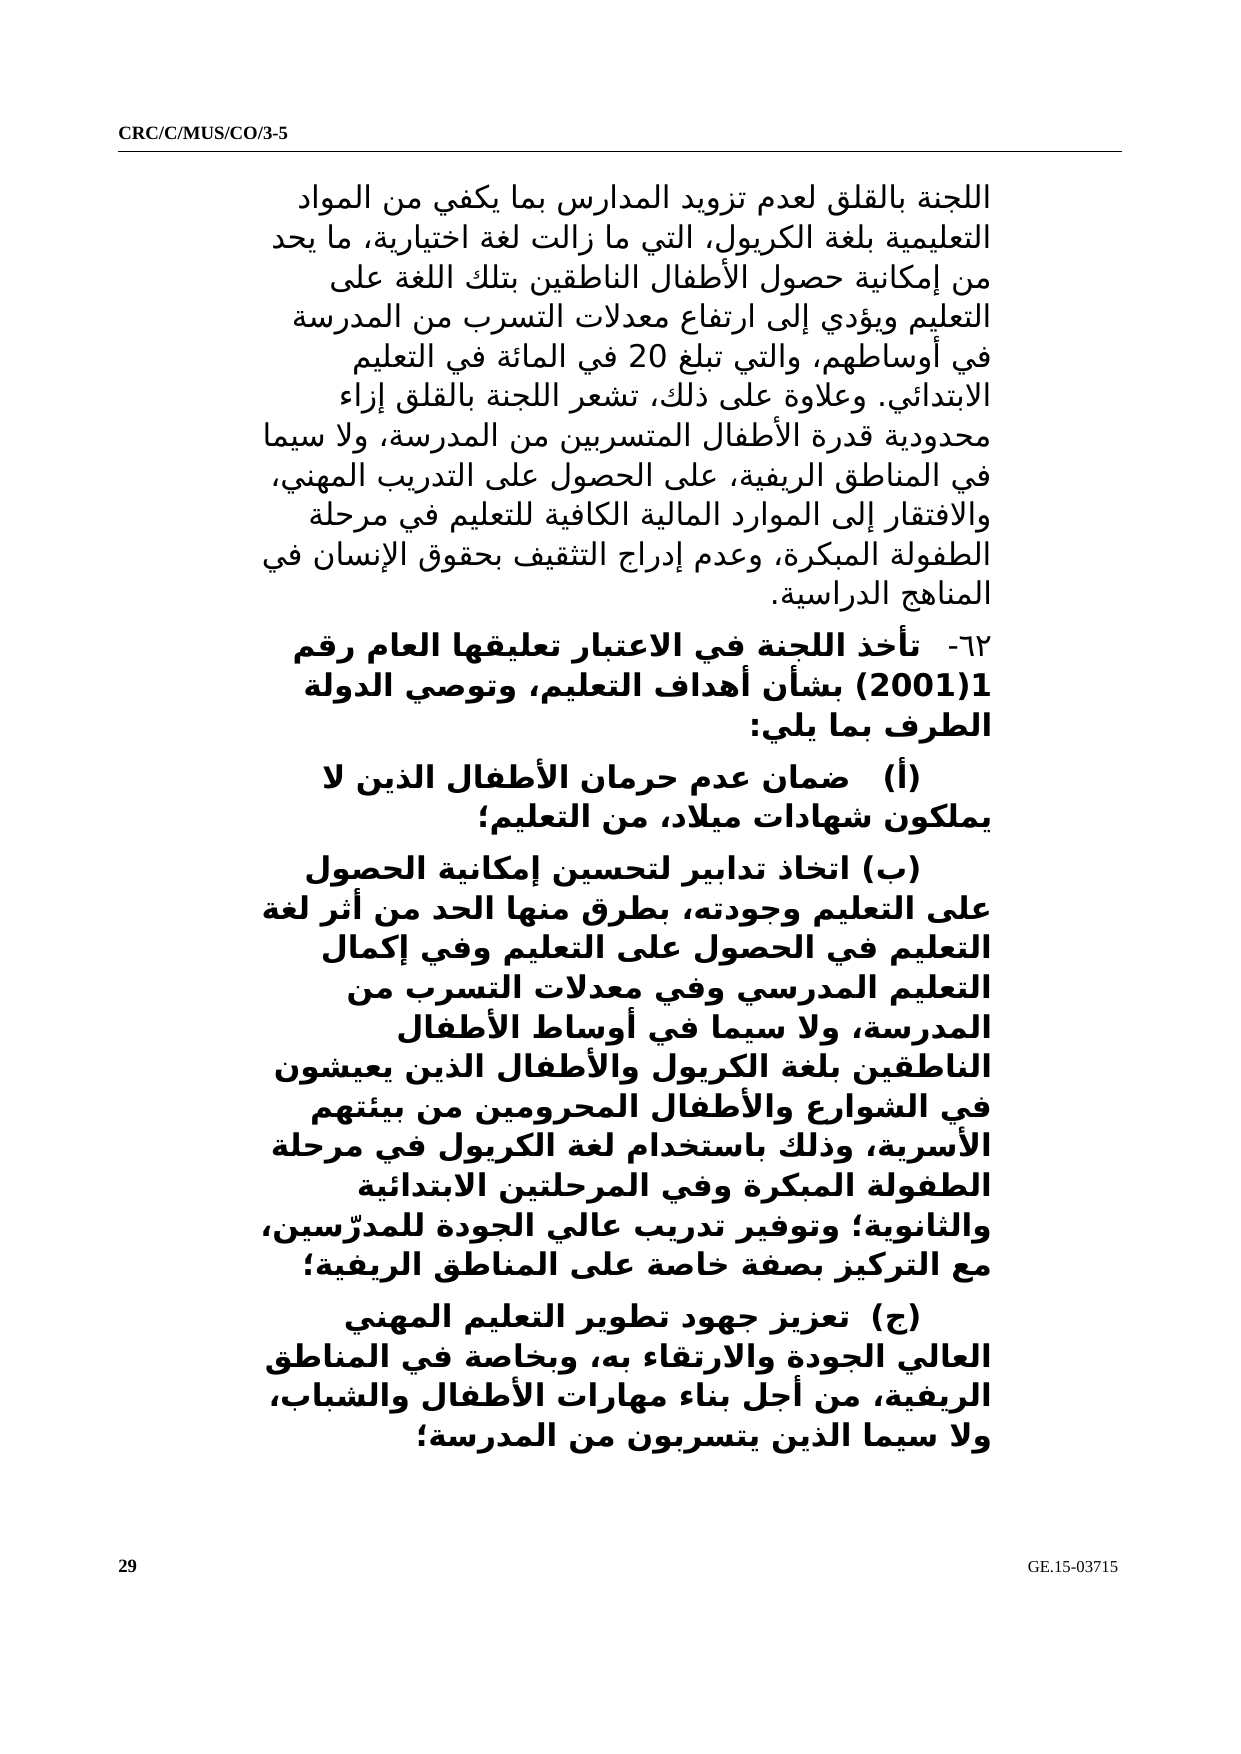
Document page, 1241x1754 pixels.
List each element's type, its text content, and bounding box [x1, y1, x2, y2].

text (أ) ضمان عدم حرمان الأطفال الذين لا يملكون شهادات ميلاد، من التعليم؛ [248, 756, 992, 836]
text (ب) اتخاذ تدابير لتحسين إمكانية الحصول على التعليم وجودته، بطرق منها الحد من أثر لغة التعليم في الحصول على التعليم وفي إكمال التعليم المدرسي وفي معدلات التسرب من المدرسة، ولا سيما في أوساط الأطفال الناطقين بلغة الكريول والأطفال الذين يعيشون في الشوارع والأطفال المحرومين من بيئتهم الأسرية، وذلك باستخدام لغة الكريول في مرحلة الطفولة المبكرة وفي المرحلتين الابتدائية والثانوية؛ وتوفير تدريب عالي الجودة للمدرّسين، مع التركيز بصفة خاصة على المناطق الريفية؛ [248, 848, 992, 1283]
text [248, 177, 992, 613]
text ٦٢- تأخذ اللجنة في الاعتبار تعليقها العام رقم 1(2001) بشأن أهداف التعليم، وتوصي الدولة الطرف بما يلي: [248, 625, 992, 744]
text (ج) تعزيز جهود تطوير التعليم المهني العالي الجودة والارتقاء به، وبخاصة في المناطق الريفية، من أجل بناء مهارات الأطفال والشباب، ولا سيما الذين يتسربون من المدرسة؛ [248, 1296, 992, 1454]
